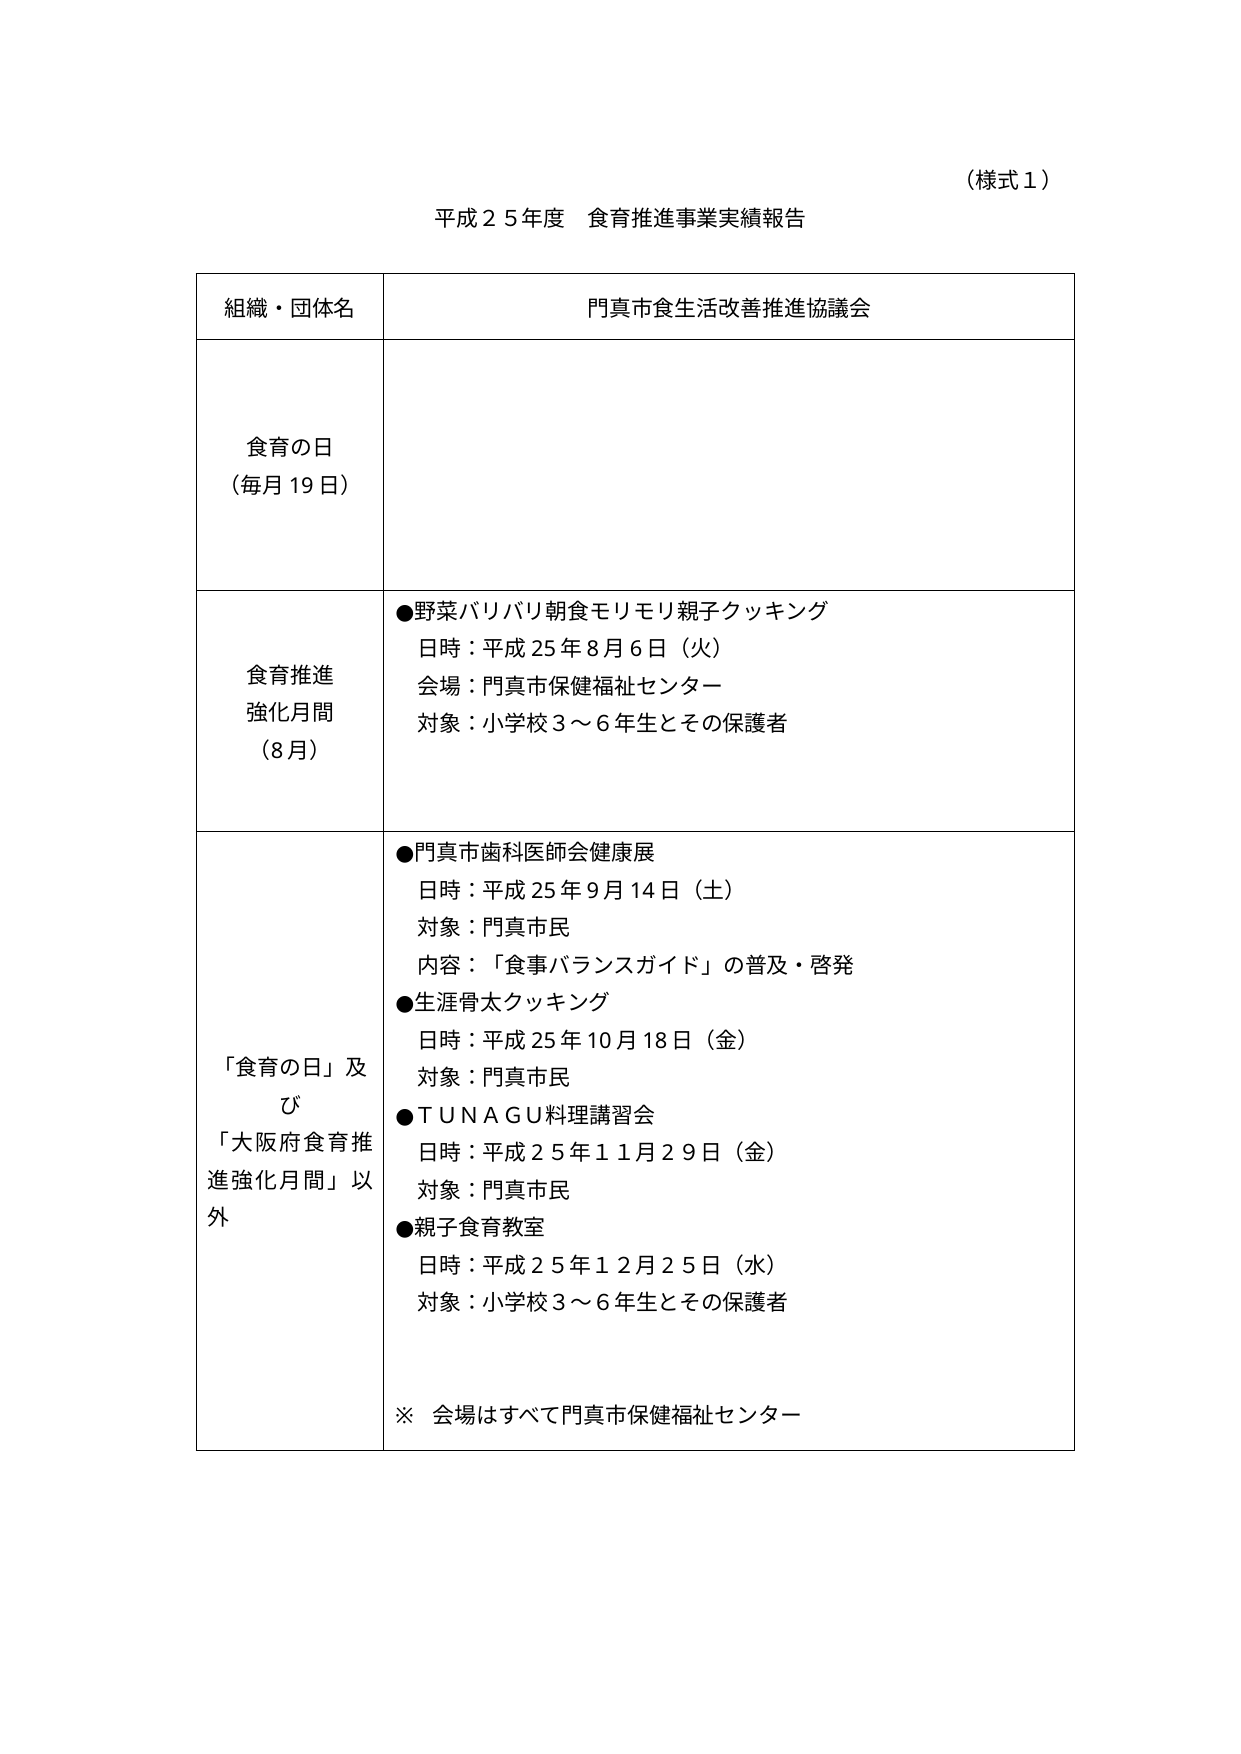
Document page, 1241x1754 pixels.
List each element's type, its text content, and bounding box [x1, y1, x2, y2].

table_cell 食育の日 （毎月19日） [197, 340, 383, 590]
text （様式１） [177, 161, 1063, 198]
text 平成２５年度 食育推進事業実績報告 [177, 198, 1063, 236]
table_cell ●門真市歯科医師会健康展 日時：平成25年9月14日（土） 対象：門真市民 内容：「食事バランスガイド」の普及・啓発 ●生涯骨太クッキング 日時：平成25年10月18日（金） 対象：門真市民 ●ＴＵＮＡＧＵ料理講習会 日時：平成2５年１１月2９日（金） 対象：門真市民 ●親子食育教室 日時：平成2５年１２月2５日（水） 対象：小学校３～６年生とその保護者 会場はすべて門真市保健福祉センター [384, 832, 1074, 1450]
table_cell ●野菜バリバリ朝食モリモリ親子クッキング 日時：平成25年8月6日（火） 会場：門真市保健福祉センター 対象：小学校３～６年生とその保護者 [384, 591, 1074, 831]
table_cell [384, 340, 1074, 590]
table_cell 食育推進 強化月間 （8月） [197, 591, 383, 831]
table_header 組織・団体名 [197, 274, 383, 339]
table_cell 「食育の日」及び 「大阪府食育推進強化月間」以外 [197, 832, 383, 1450]
table_header 門真市食生活改善推進協議会 [384, 274, 1074, 339]
